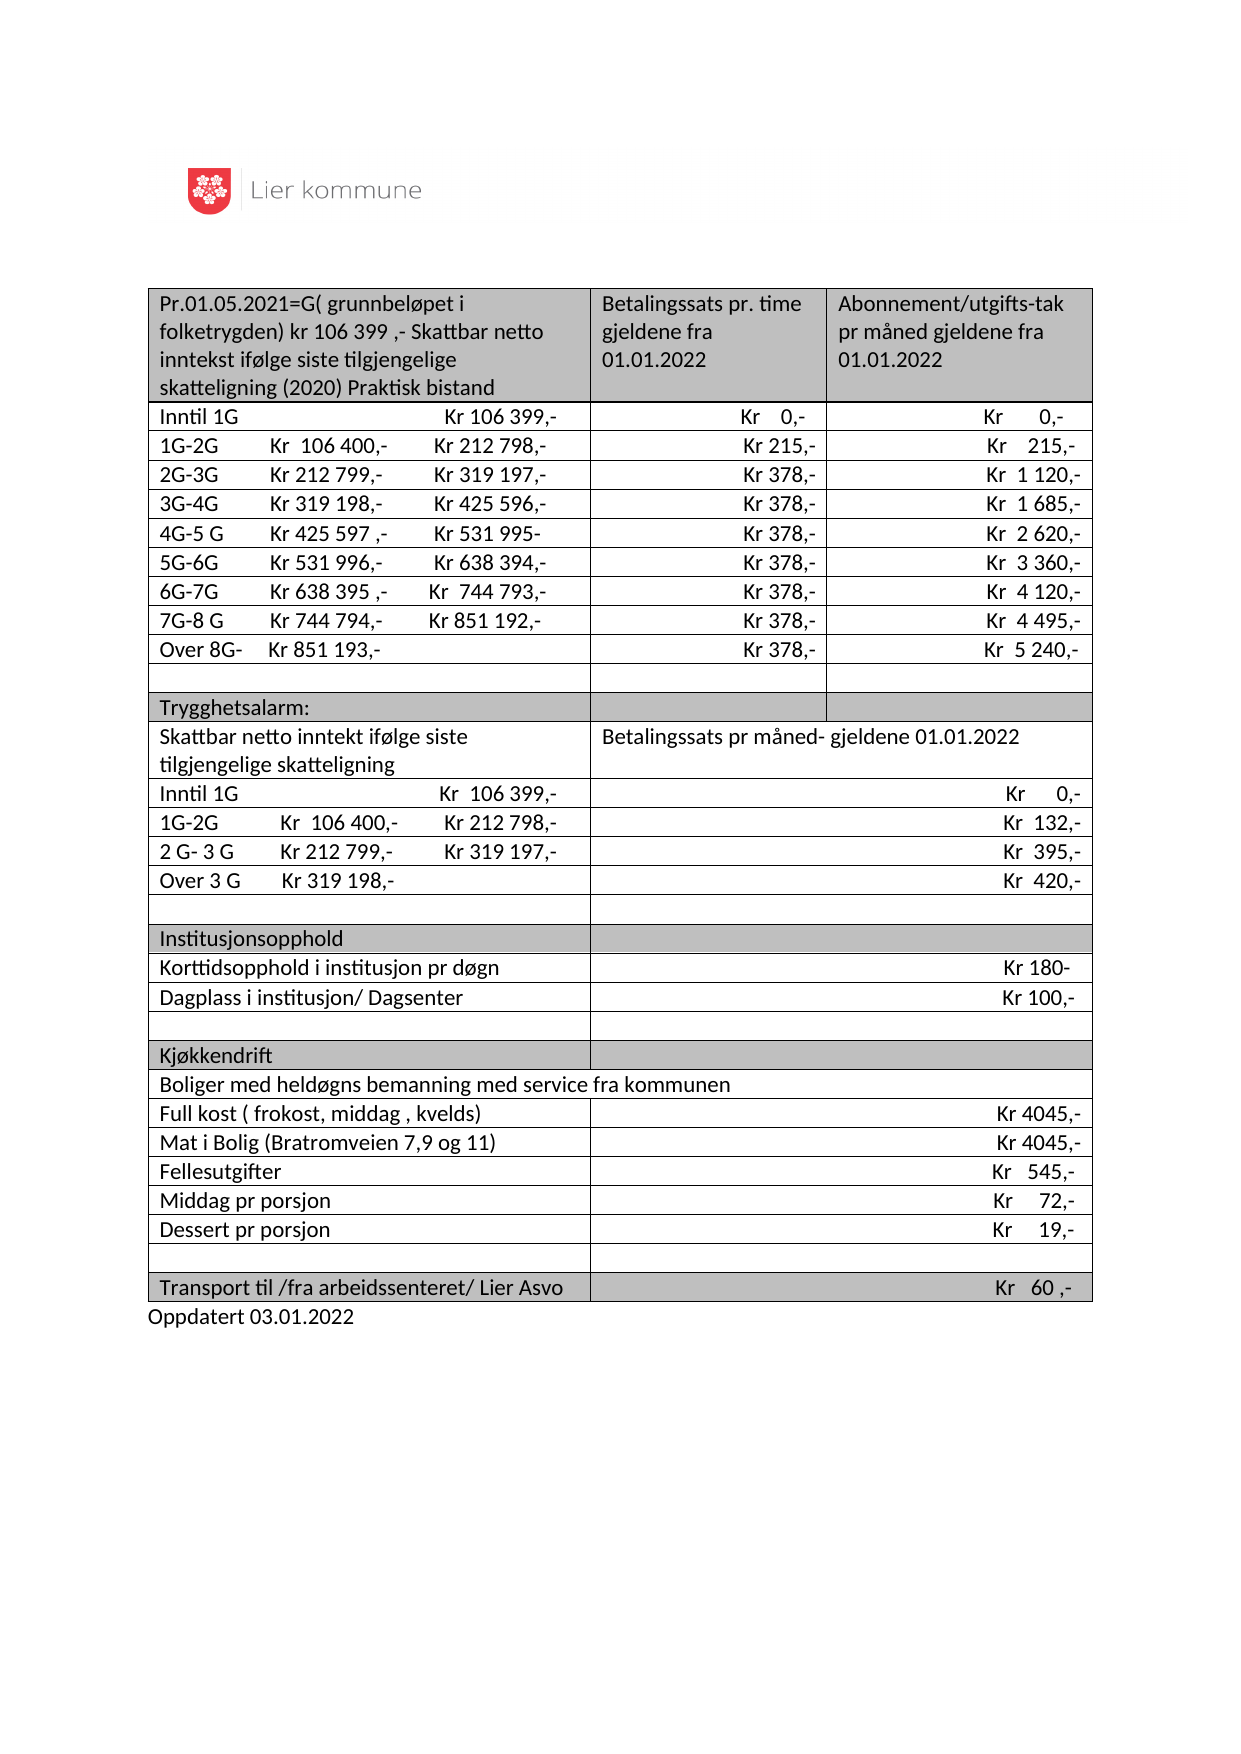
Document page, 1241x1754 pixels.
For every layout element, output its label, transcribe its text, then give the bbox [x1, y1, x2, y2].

table_cell [149, 664, 590, 692]
table_cell Kr 378,- [591, 606, 826, 634]
table_cell [149, 1012, 590, 1040]
table_header Pr.01.05.2021=G( grunnbeløpet i folketrygden) kr 106 399 ,- Skattbar netto inntekst ifølge siste tilgjengelige skatteligning (2020) Praktisk bistand [149, 289, 590, 401]
table_cell Kr 4045,- [591, 1128, 1092, 1156]
table_cell Kr 2 620,- [827, 519, 1092, 547]
table_cell Inntil 1G Kr 106 399,- [149, 403, 590, 430]
table_cell [149, 895, 590, 923]
table_cell Fellesutgifter [149, 1157, 590, 1185]
table_cell [827, 664, 1092, 692]
table_cell Full kost ( frokost, middag , kvelds) [149, 1099, 590, 1127]
table_cell [591, 664, 826, 692]
table_cell Kr 1 685,- [827, 490, 1092, 518]
table_cell Kr 72,- [591, 1186, 1092, 1214]
table_cell Kr 100,- [591, 983, 1092, 1011]
table_cell Mat i Bolig (Bratromveien 7,9 og 11) [149, 1128, 590, 1156]
table_cell Over 3 G Kr 319 198,- [149, 866, 590, 894]
table_cell [591, 1012, 1092, 1040]
table_cell Kr 378,- [591, 519, 826, 547]
table_cell Over 8G- Kr 851 193,- [149, 635, 590, 663]
table_cell Kr 545,- [591, 1157, 1092, 1185]
table_cell Betalingssats pr måned- gjeldene 01.01.2022 [591, 722, 1092, 778]
table_cell Dagplass i institusjon/ Dagsenter [149, 983, 590, 1011]
table_cell Kr 378,- [591, 577, 826, 605]
table_cell Kr 0,- [827, 403, 1092, 430]
table_cell 1G-2G Kr 106 400,- Kr 212 798,- [149, 808, 590, 836]
table_cell Kr 1 120,- [827, 461, 1092, 488]
table_cell [591, 1041, 1092, 1069]
table_cell 2G-3G Kr 212 799,- Kr 319 197,- [149, 461, 590, 488]
table_cell Transport til /fra arbeidssenteret/ Lier Asvo [149, 1273, 590, 1301]
table_cell Kr 132,- [591, 808, 1092, 836]
table_cell 4G-5 G Kr 425 597 ,- Kr 531 995- [149, 519, 590, 547]
table_cell Kr 215,- [827, 431, 1092, 459]
table_header Abonnement/utgifts-tak pr måned gjeldene fra 01.01.2022 [827, 289, 1092, 401]
table_cell [591, 1244, 1092, 1272]
table_cell 3G-4G Kr 319 198,- Kr 425 596,- [149, 490, 590, 518]
table_cell Kr 420,- [591, 866, 1092, 894]
table_cell Kr 378,- [591, 635, 826, 663]
table_header Betalingssats pr. time gjeldene fra 01.01.2022 [591, 289, 826, 401]
table_cell Kr 378,- [591, 548, 826, 576]
table_cell Kr 3 360,- [827, 548, 1092, 576]
table_cell Kr 180- [591, 954, 1092, 982]
table_cell Dessert pr porsjon [149, 1215, 590, 1243]
table_cell [591, 925, 1092, 952]
table_cell Kr 0,- [591, 779, 1092, 807]
table_cell Kr 60 ,- [591, 1273, 1092, 1301]
table_cell Korttidsopphold i institusjon pr døgn [149, 954, 590, 982]
table_cell 7G-8 G Kr 744 794,- Kr 851 192,- [149, 606, 590, 634]
table_cell [591, 693, 826, 721]
table_cell Inntil 1G Kr 106 399,- [149, 779, 590, 807]
table_cell Kr 0,- [591, 403, 826, 430]
table_cell Kr 4 495,- [827, 606, 1092, 634]
table_cell Trygghetsalarm: [149, 693, 590, 721]
table_cell Boliger med heldøgns bemanning med service fra kommunen [149, 1070, 1092, 1098]
table_cell Kjøkkendrift [149, 1041, 590, 1069]
table_cell Kr 5 240,- [827, 635, 1092, 663]
table_cell Kr 215,- [591, 431, 826, 459]
table_cell Middag pr porsjon [149, 1186, 590, 1214]
table_cell 2 G- 3 G Kr 212 799,- Kr 319 197,- [149, 837, 590, 865]
text Oppdatert 03.01.2022 [148, 1302, 1093, 1330]
table_cell Kr 19,- [591, 1215, 1092, 1243]
table_cell [149, 1244, 590, 1272]
table_cell [827, 693, 1092, 721]
table_cell Kr 4045,- [591, 1099, 1092, 1127]
table_cell Kr 395,- [591, 837, 1092, 865]
table_cell Kr 378,- [591, 461, 826, 488]
table_cell Kr 378,- [591, 490, 826, 518]
table_cell Skattbar netto inntekt ifølge siste tilgjengelige skatteligning [149, 722, 590, 778]
table_cell 1G-2G Kr 106 400,- Kr 212 798,- [149, 431, 590, 459]
table_cell Kr 4 120,- [827, 577, 1092, 605]
table_cell 6G-7G Kr 638 395 ,- Kr 744 793,- [149, 577, 590, 605]
table_cell Institusjonsopphold [149, 925, 590, 952]
table_cell 5G-6G Kr 531 996,- Kr 638 394,- [149, 548, 590, 576]
table_cell [591, 895, 1092, 923]
